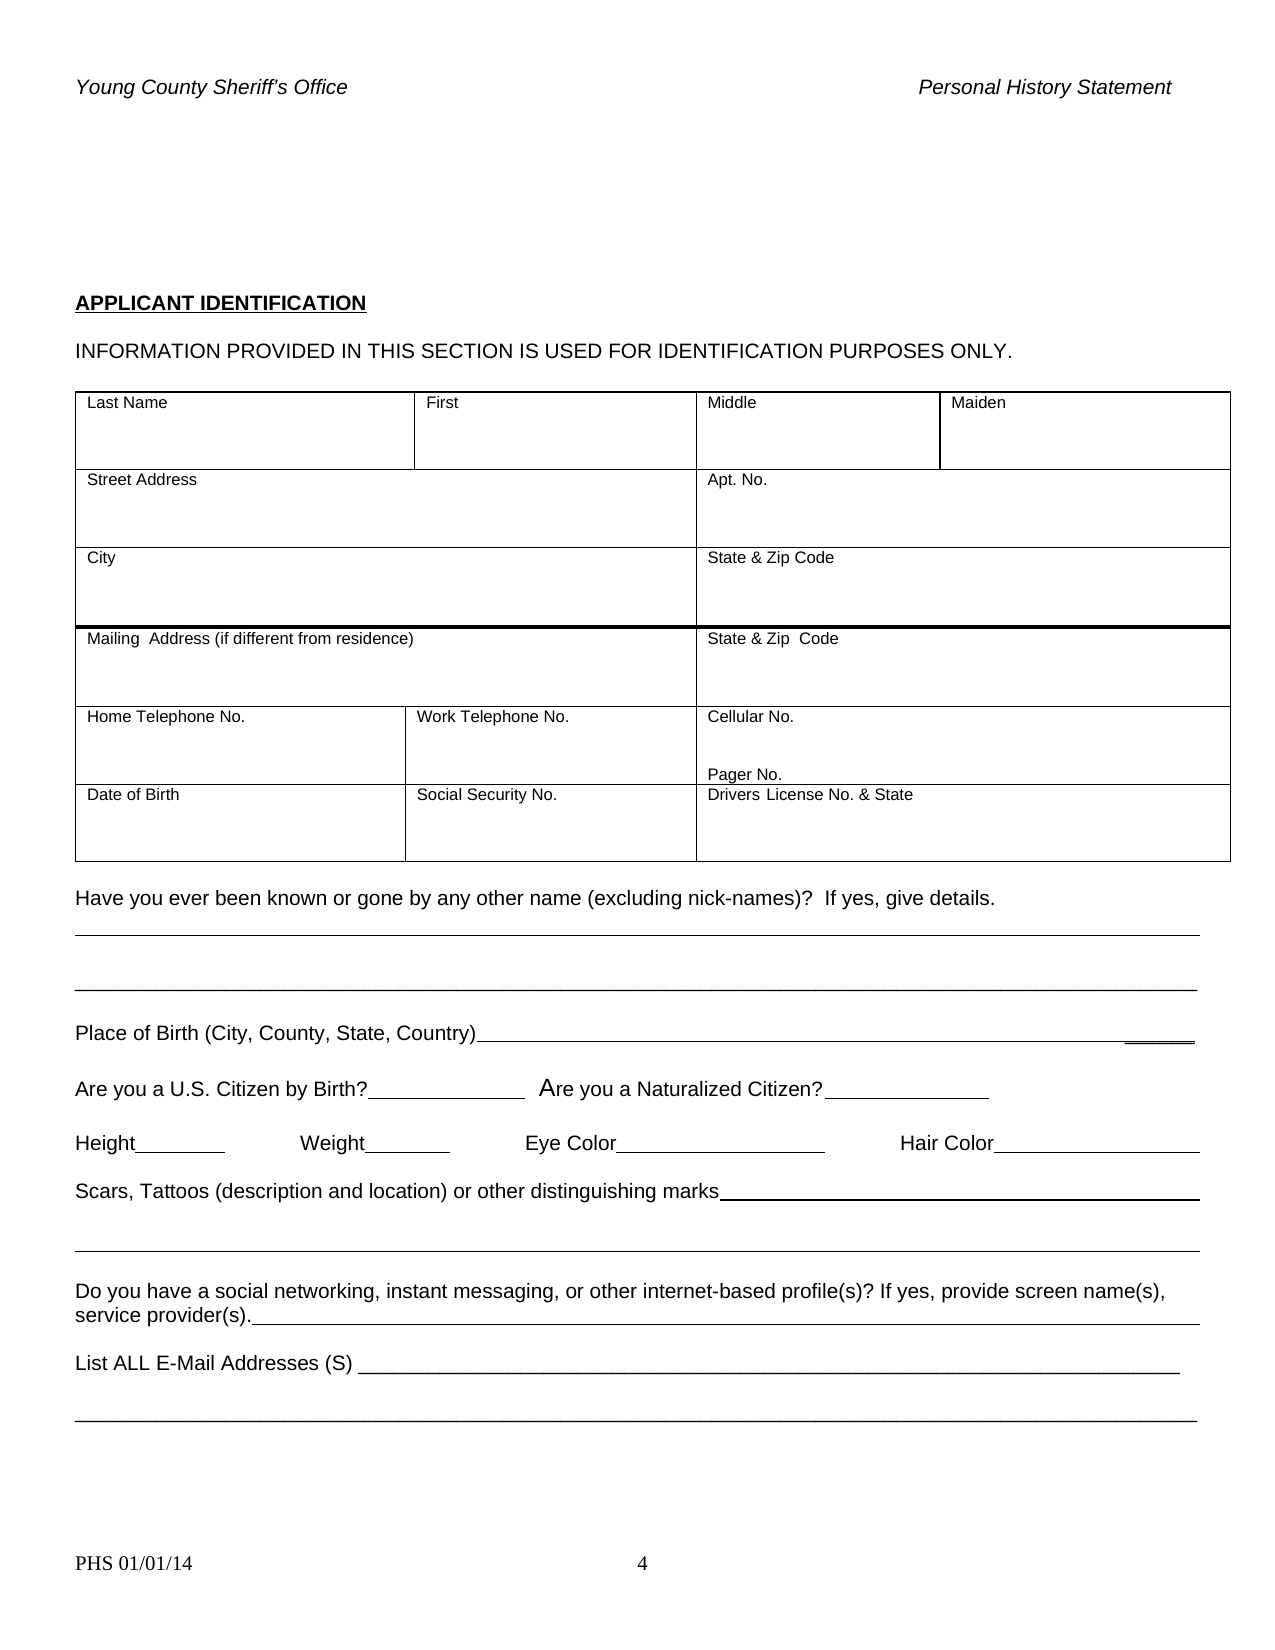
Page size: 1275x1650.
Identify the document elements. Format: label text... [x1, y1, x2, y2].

table_header Middle [697, 393, 939, 469]
text _________________________________________________________________________________________________ [75, 1399, 1209, 1423]
table_cell Work Telephone No. [406, 707, 696, 783]
table_header First [415, 393, 696, 469]
table_cell Cellular No. Pager No. [697, 707, 1230, 783]
table_header Last Name [76, 393, 414, 469]
text INFORMATION PROVIDED IN THIS SECTION IS USED FOR IDENTIFICATION PURPOSES ONLY. [75, 339, 1209, 363]
text Place of Birth (City, County, State, Country) ______ [75, 1020, 1209, 1044]
text Scars, Tattoos (description and location) or other distinguishing marks [75, 1178, 1209, 1202]
table_cell Drivers License No. & State [697, 785, 1230, 861]
table_cell State & Zip Code [697, 629, 1230, 706]
table_cell City [76, 548, 696, 624]
text Do you have a social networking, instant messaging, or other internet-based profile(s)? If yes, provide screen name(s), service provider(s). [75, 1279, 1209, 1327]
table_cell Social Security No. [406, 785, 696, 861]
text Are you a U.S. Citizen by Birth? Are you a Naturalized Citizen? [75, 1073, 1209, 1102]
table_cell Home Telephone No. [76, 707, 405, 783]
table_cell Street Address [76, 470, 696, 547]
text Height Weight Eye Color Hair Color [75, 1131, 1209, 1154]
table_cell State & Zip Code [697, 548, 1230, 624]
text Have you ever been known or gone by any other name (excluding nick-names)? If yes, give details. [75, 886, 1209, 910]
text List ALL E-Mail Addresses (S) _______________________________________________________________________ [75, 1351, 1209, 1375]
table_cell Apt. No. [697, 470, 1230, 547]
table_cell Mailing Address (if different from residence) [76, 629, 696, 706]
text _________________________________________________________________________________________________ [75, 968, 1209, 992]
table_header Maiden [941, 393, 1230, 469]
table_cell Date of Birth [76, 785, 405, 861]
text APPLICANT IDENTIFICATION [75, 291, 1209, 315]
